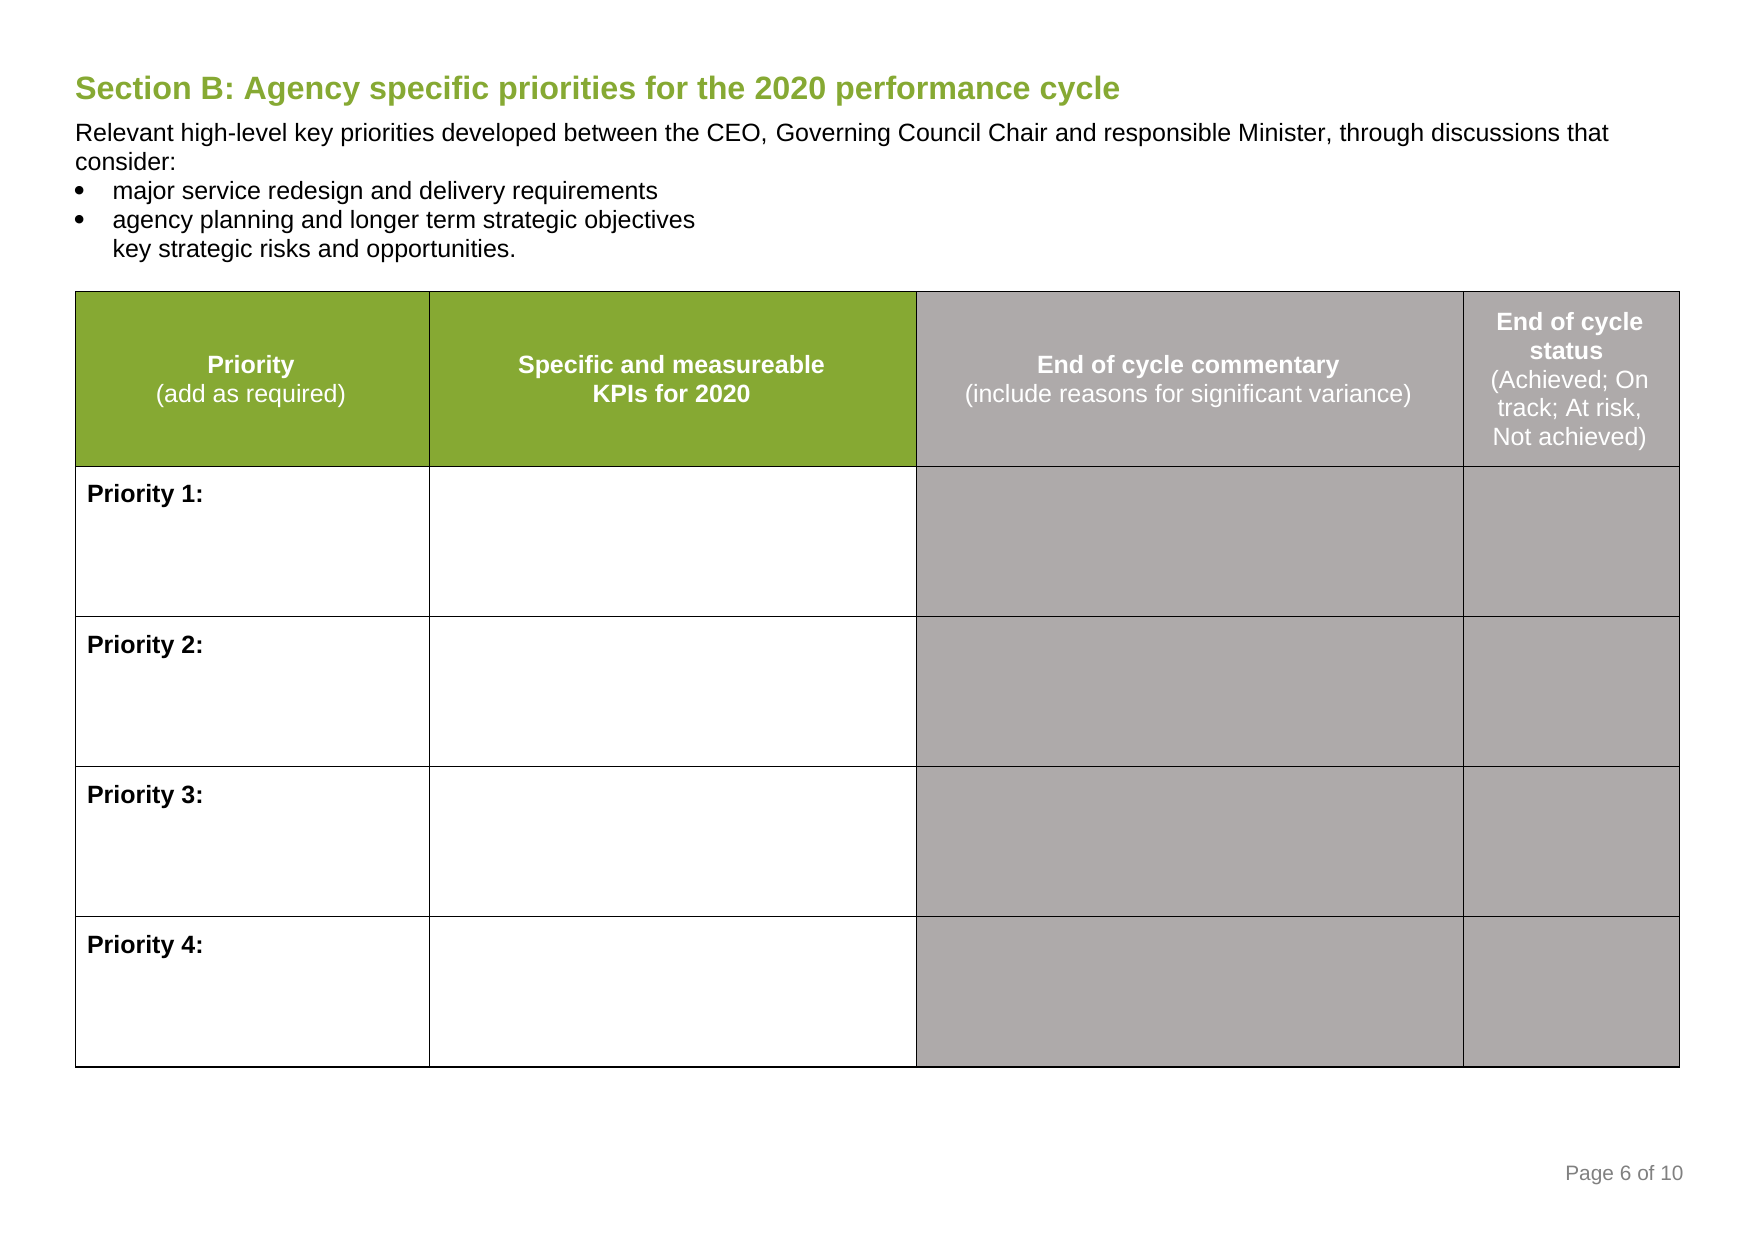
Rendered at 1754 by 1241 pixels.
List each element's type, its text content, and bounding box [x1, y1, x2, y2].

table_header Specific and measureable KPIs for 2020 [430, 292, 916, 466]
table_header End of cycle commentary (include reasons for significant variance) [917, 292, 1463, 466]
text Relevant high-level key priorities developed between the CEO, Governing Council Chair and responsible Minister, through discussions that consider: [75, 118, 1679, 176]
table_cell Priority 4: [76, 917, 429, 1066]
table_header Priority (add as required) [76, 292, 429, 466]
table_cell Priority 1: [76, 467, 429, 616]
table_cell [917, 917, 1463, 1066]
list key strategic risks and opportunities. [112, 234, 1679, 262]
table_cell Priority 3: [76, 767, 429, 916]
table_cell [430, 467, 916, 616]
table_cell [430, 617, 916, 766]
table_cell [917, 767, 1463, 916]
table_cell [1464, 767, 1679, 916]
table_cell [1464, 467, 1679, 616]
table_cell [1464, 917, 1679, 1066]
table_header End of cycle status (Achieved; On track; At risk, Not achieved) [1464, 292, 1679, 466]
table_cell [430, 767, 916, 916]
table_cell Priority 2: [76, 617, 429, 766]
list agency planning and longer term strategic objectives [75, 205, 1679, 234]
list major service redesign and delivery requirements [75, 176, 1679, 205]
table_cell [1464, 617, 1679, 766]
table_cell [917, 617, 1463, 766]
table_cell [430, 917, 916, 1066]
subtitle Section B: Agency specific priorities for the 2020 performance cycle [75, 69, 1679, 106]
table_cell [917, 467, 1463, 616]
